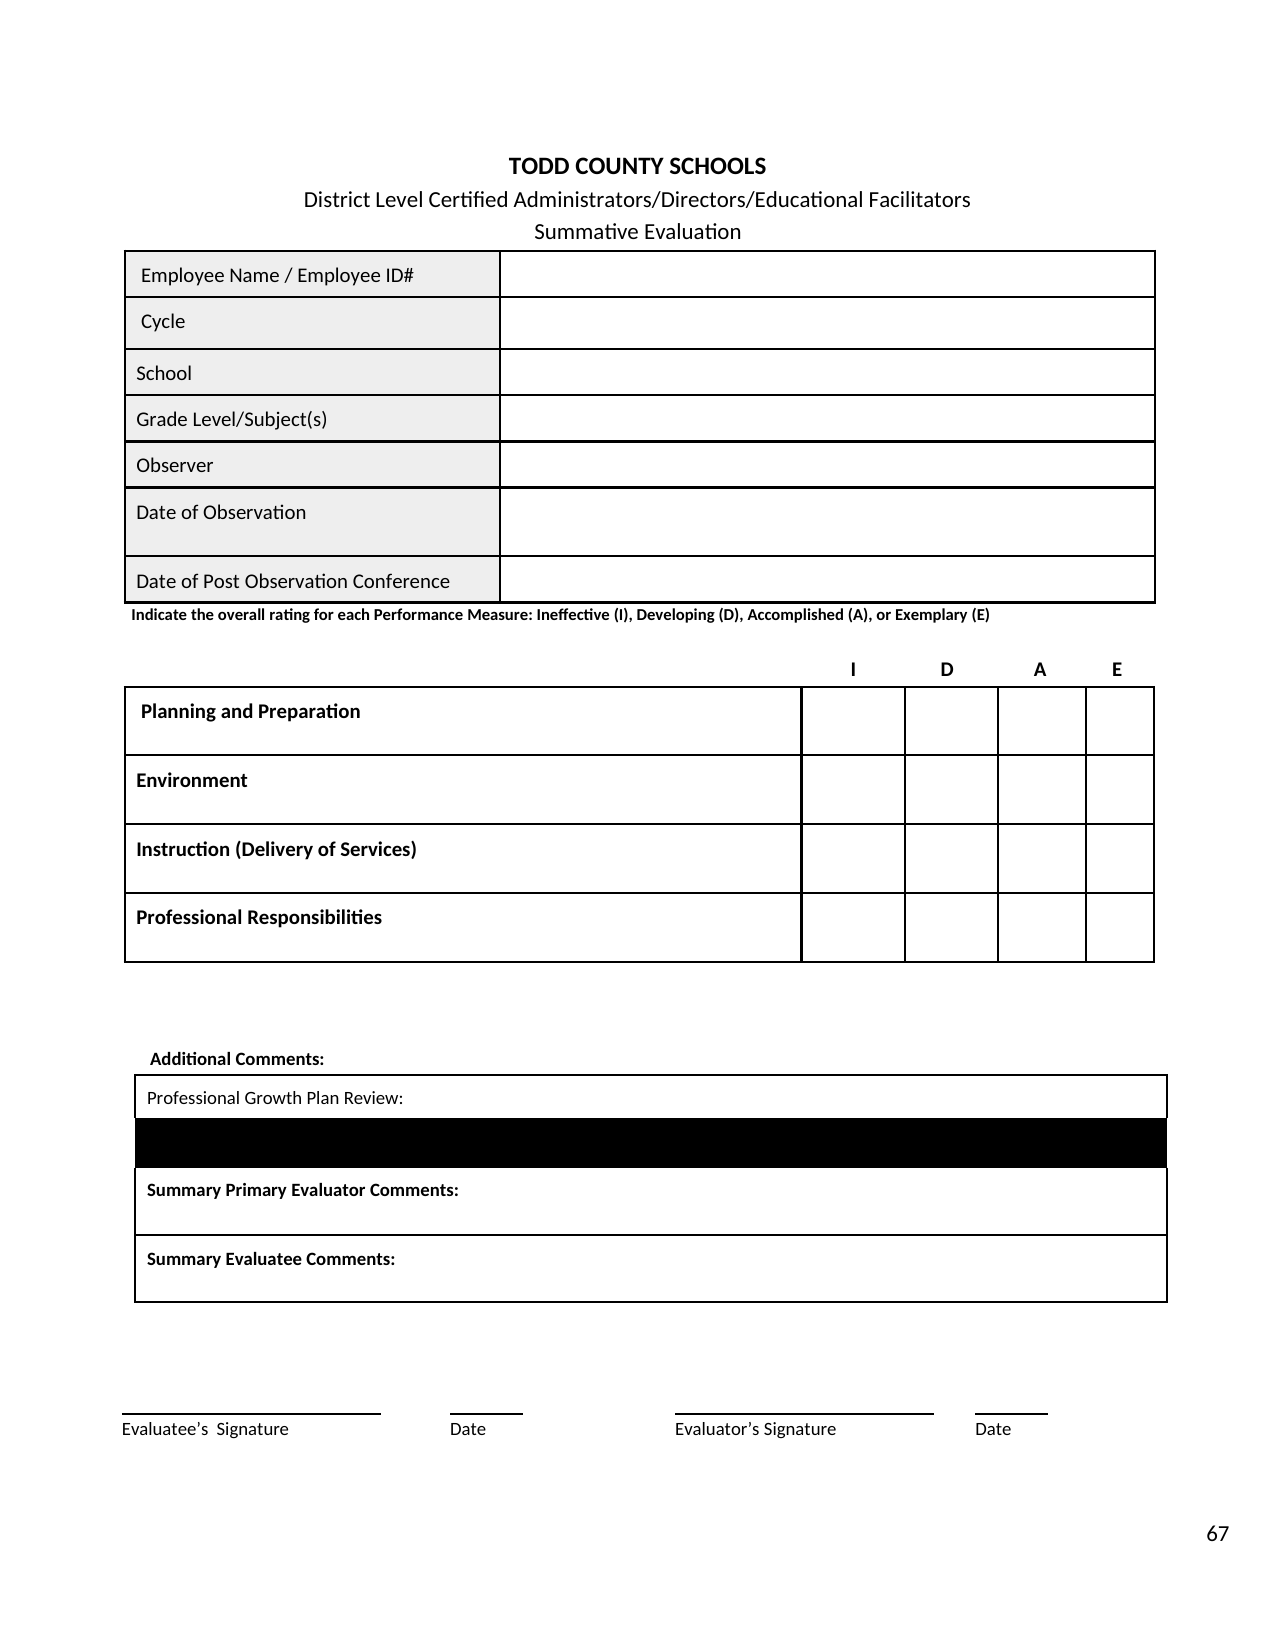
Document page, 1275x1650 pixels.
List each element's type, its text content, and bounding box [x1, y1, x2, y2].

table_cell [803, 756, 904, 823]
text I D A E [39, 657, 1122, 682]
table_cell [999, 756, 1085, 823]
table_header [1087, 688, 1153, 754]
table_cell [501, 489, 1154, 555]
table_cell [135, 1118, 1167, 1168]
table_cell Environment [126, 756, 800, 823]
table_cell [803, 894, 904, 961]
text Additional Comments: [150, 1047, 1229, 1070]
table_cell [906, 756, 997, 823]
table_header Professional Growth Plan Review: [136, 1076, 1166, 1117]
table_cell [1087, 894, 1153, 961]
table_cell [501, 557, 1154, 601]
table_header Employee Name / Employee ID# [126, 252, 499, 296]
table_cell [501, 350, 1154, 394]
table_cell School [126, 350, 499, 394]
table_cell [906, 894, 997, 961]
table_cell Date of Post Observation Conference [126, 557, 499, 601]
table_cell [906, 825, 997, 892]
table_cell Observer [126, 443, 499, 486]
table_cell Instruction (Delivery of Services) [126, 825, 800, 892]
table_cell [501, 443, 1154, 486]
table_header [999, 688, 1085, 754]
table_cell Cycle [126, 298, 499, 348]
table_cell Grade Level/Subject(s) [126, 396, 499, 440]
table_cell [1087, 825, 1153, 892]
text Evaluatee’s Signature Date Evaluator’s Signature Date [122, 1417, 1229, 1440]
table_header [906, 688, 997, 754]
table_cell Date of Observation [126, 489, 499, 555]
text District Level Certified Administrators/Directors/Educational Facilitators Summative Evaluation [303, 185, 972, 245]
table_cell Summary Evaluatee Comments: [136, 1236, 1166, 1301]
table_header Planning and Preparation [126, 688, 800, 754]
table_cell [803, 825, 904, 892]
table_cell [1087, 756, 1153, 823]
table_cell [501, 396, 1154, 440]
subtitle TODD COUNTY SCHOOLS [426, 150, 849, 181]
table_header [803, 688, 904, 754]
table_cell [501, 298, 1154, 348]
table_cell Summary Primary Evaluator Comments: [136, 1168, 1166, 1234]
table_header [501, 252, 1154, 296]
text Indicate the overall rating for each Performance Measure: Ineffective (I), Developing (D), Accomplished (A), or Exemplary (E) [131, 604, 1229, 624]
table_cell Professional Responsibilities [126, 894, 800, 961]
table_cell [999, 825, 1085, 892]
table_cell [999, 894, 1085, 961]
